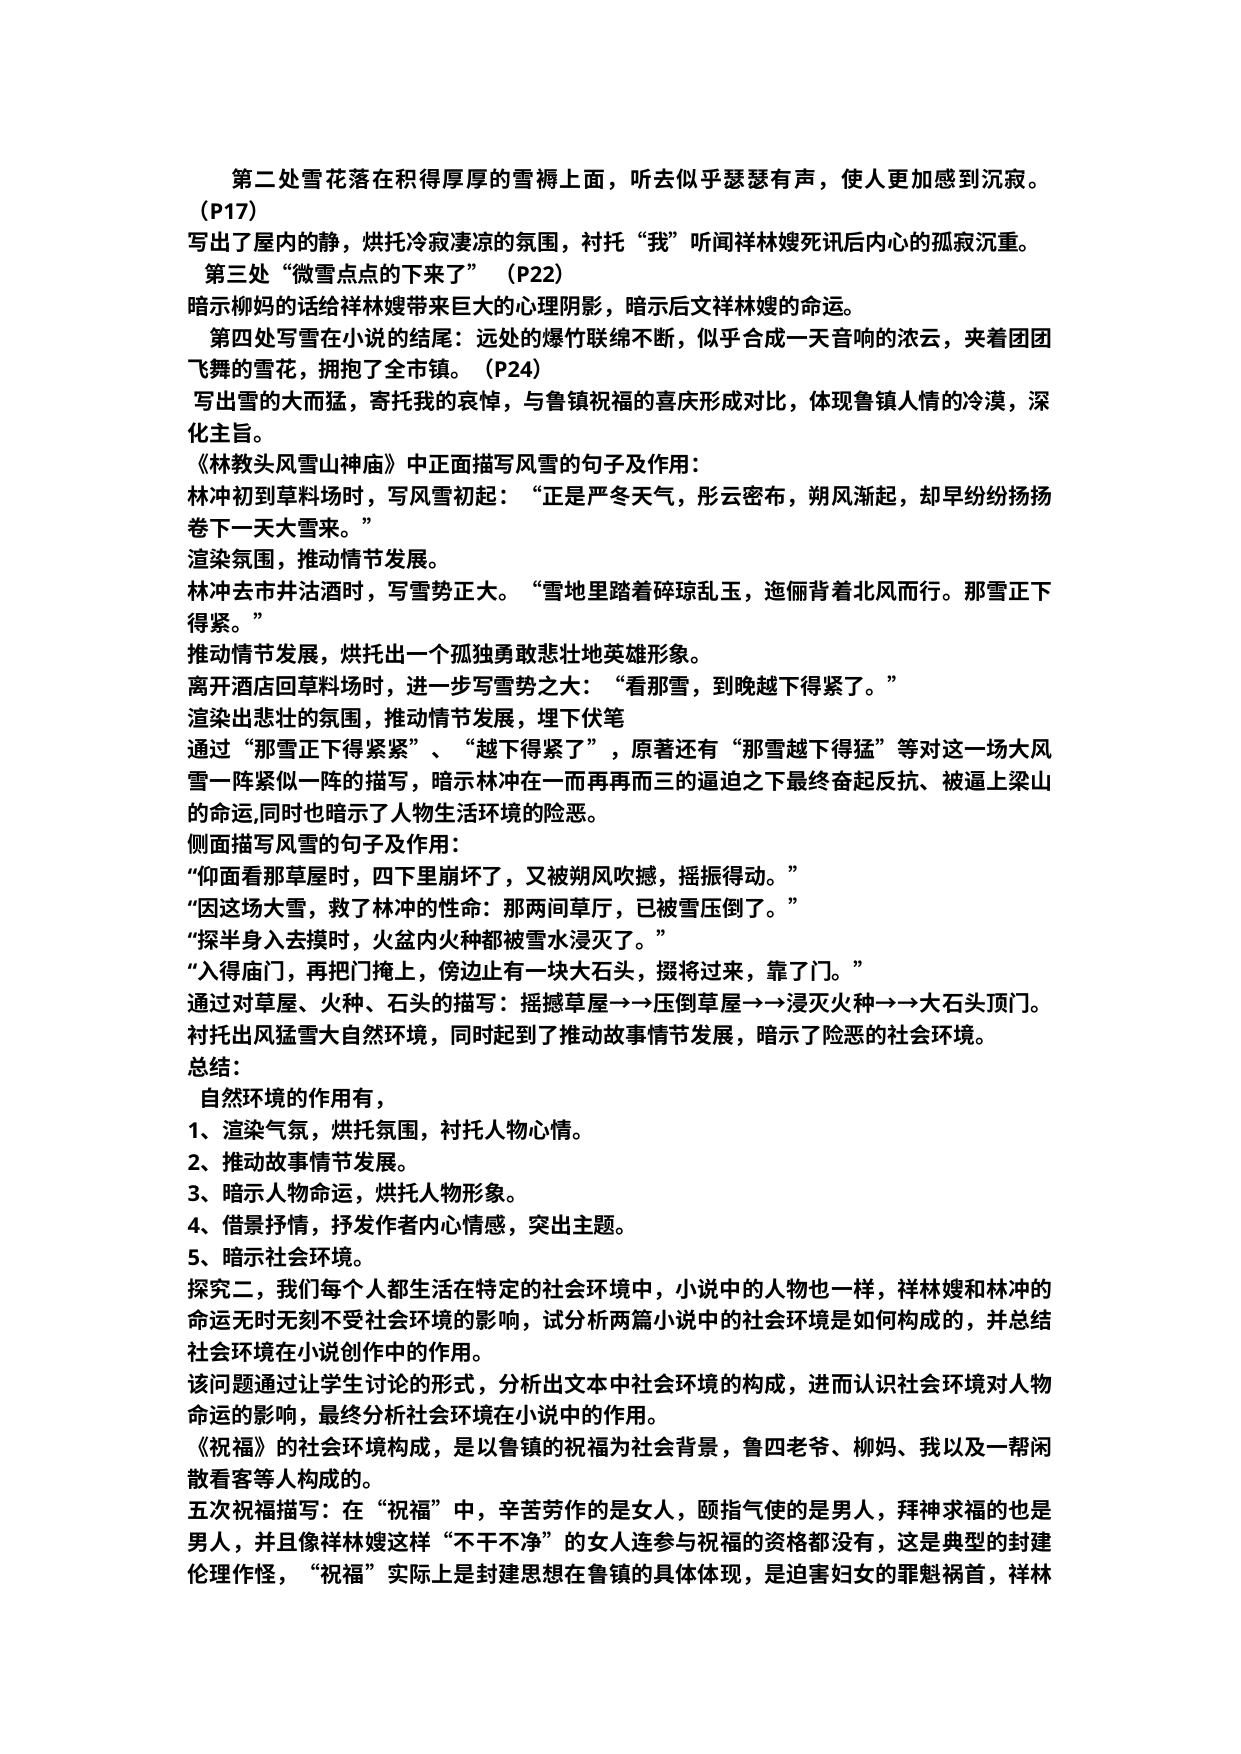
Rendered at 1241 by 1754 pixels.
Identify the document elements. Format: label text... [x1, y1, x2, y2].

list 渲染出悲壮的氛围，推动情节发展，埋下伏笔 [187, 701, 1053, 732]
list 写出雪的大而猛，寄托我的哀悼，与鲁镇祝福的喜庆形成对比，体现鲁镇人情的冷漠，深化主旨。 [187, 384, 1053, 447]
list “因这场大雪，救了林冲的性命：那两间草厅，已被雪压倒了。” [187, 891, 1053, 923]
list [187, 1493, 1053, 1588]
list 第二处雪花落在积得厚厚的雪褥上面，听去似乎瑟瑟有声，使人更加感到沉寂。（P17） [187, 162, 1053, 225]
list 林冲去市井沽酒时，写雪势正大。“雪地里踏着碎琼乱玉，迤俪背着北风而行。那雪正下得紧。” [187, 574, 1053, 637]
list 4、借景抒情，抒发作者内心情感，突出主题。 [187, 1208, 1053, 1240]
list 离开酒店回草料场时，进一步写雪势之大：“看那雪，到晚越下得紧了。” [187, 669, 1053, 701]
list “入得庙门，再把门掩上，傍边止有一块大石头，掇将过来，靠了门。” [187, 954, 1053, 986]
list “探半身入去摸时，火盆内火种都被雪水浸灭了。” [187, 923, 1053, 954]
list 3、暗示人物命运，烘托人物形象。 [187, 1176, 1053, 1208]
list 探究二，我们每个人都生活在特定的社会环境中，小说中的人物也一样，祥林嫂和林冲的命运无时无刻不受社会环境的影响，试分析两篇小说中的社会环境是如何构成的，并总结社会环境在小说创作中的作用。 [187, 1272, 1053, 1367]
list 写出了屋内的静，烘托冷寂凄凉的氛围，衬托“我”听闻祥林嫂死讯后内心的孤寂沉重。 [187, 225, 1053, 257]
list 第三处“微雪点点的下来了” （P22） [187, 257, 1053, 289]
list 通过对草屋、火种、石头的描写：摇撼草屋→→压倒草屋→→浸灭火种→→大石头顶门。衬托出风猛雪大自然环境，同时起到了推动故事情节发展，暗示了险恶的社会环境。 [187, 986, 1053, 1049]
list 2、推动故事情节发展。 [187, 1144, 1053, 1176]
list 该问题通过让学生讨论的形式，分析出文本中社会环境的构成，进而认识社会环境对人物命运的影响，最终分析社会环境在小说中的作用。 [187, 1367, 1053, 1430]
list 1、渲染气氛，烘托氛围，衬托人物心情。 [187, 1113, 1053, 1144]
list 《林教头风雪山神庙》中正面描写风雪的句子及作用： [187, 447, 1053, 479]
list 《祝福》的社会环境构成，是以鲁镇的祝福为社会背景，鲁四老爷、柳妈、我以及一帮闲散看客等人构成的。 [187, 1430, 1053, 1493]
list 自然环境的作用有， [187, 1081, 1053, 1113]
list 通过“那雪正下得紧紧”、“越下得紧了”，原著还有“那雪越下得猛”等对这一场大风雪一阵紧似一阵的描写，暗示林冲在一而再再而三的逼迫之下最终奋起反抗、被逼上梁山的命运,同时也暗示了人物生活环境的险恶。 [187, 732, 1053, 827]
list 第四处写雪在小说的结尾：远处的爆竹联绵不断，似乎合成一天音响的浓云，夹着团团飞舞的雪花，拥抱了全市镇。（P24） [187, 321, 1053, 384]
list 侧面描写风雪的句子及作用： [187, 827, 1053, 859]
list 暗示柳妈的话给祥林嫂带来巨大的心理阴影，暗示后文祥林嫂的命运。 [187, 289, 1053, 321]
list 林冲初到草料场时，写风雪初起：“正是严冬天气，彤云密布，朔风渐起，却早纷纷扬扬卷下一天大雪来。” [187, 479, 1053, 542]
list 总结： [187, 1049, 1053, 1081]
list 渲染氛围，推动情节发展。 [187, 542, 1053, 574]
list “仰面看那草屋时，四下里崩坏了，又被朔风吹撼，摇振得动。” [187, 859, 1053, 891]
list 5、暗示社会环境。 [187, 1240, 1053, 1272]
list 推动情节发展，烘托出一个孤独勇敢悲壮地英雄形象。 [187, 637, 1053, 669]
